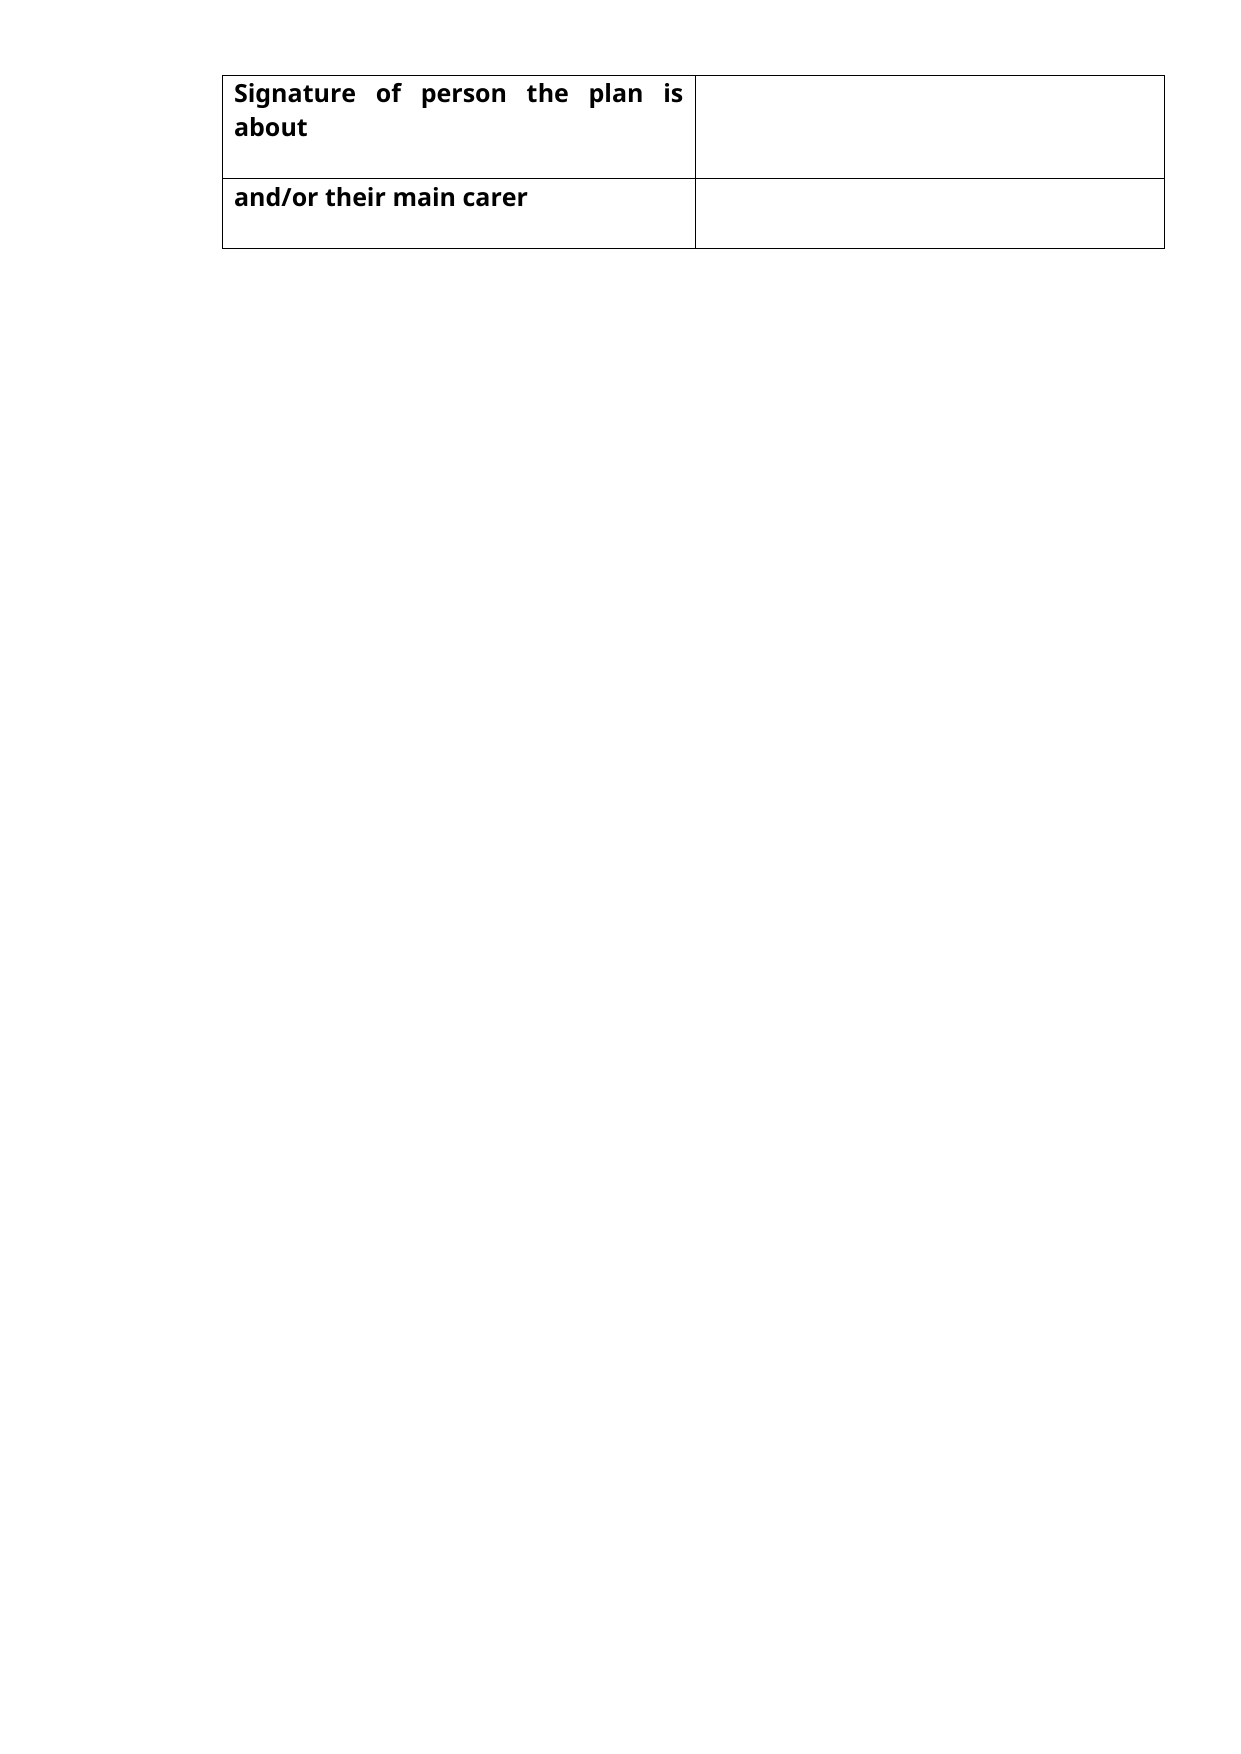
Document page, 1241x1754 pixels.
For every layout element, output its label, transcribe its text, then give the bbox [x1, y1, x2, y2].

table_header [696, 76, 1164, 178]
table_cell [696, 179, 1164, 247]
table_header Signature of person the plan is about [223, 76, 695, 178]
table_cell and/or their main carer [223, 179, 695, 247]
